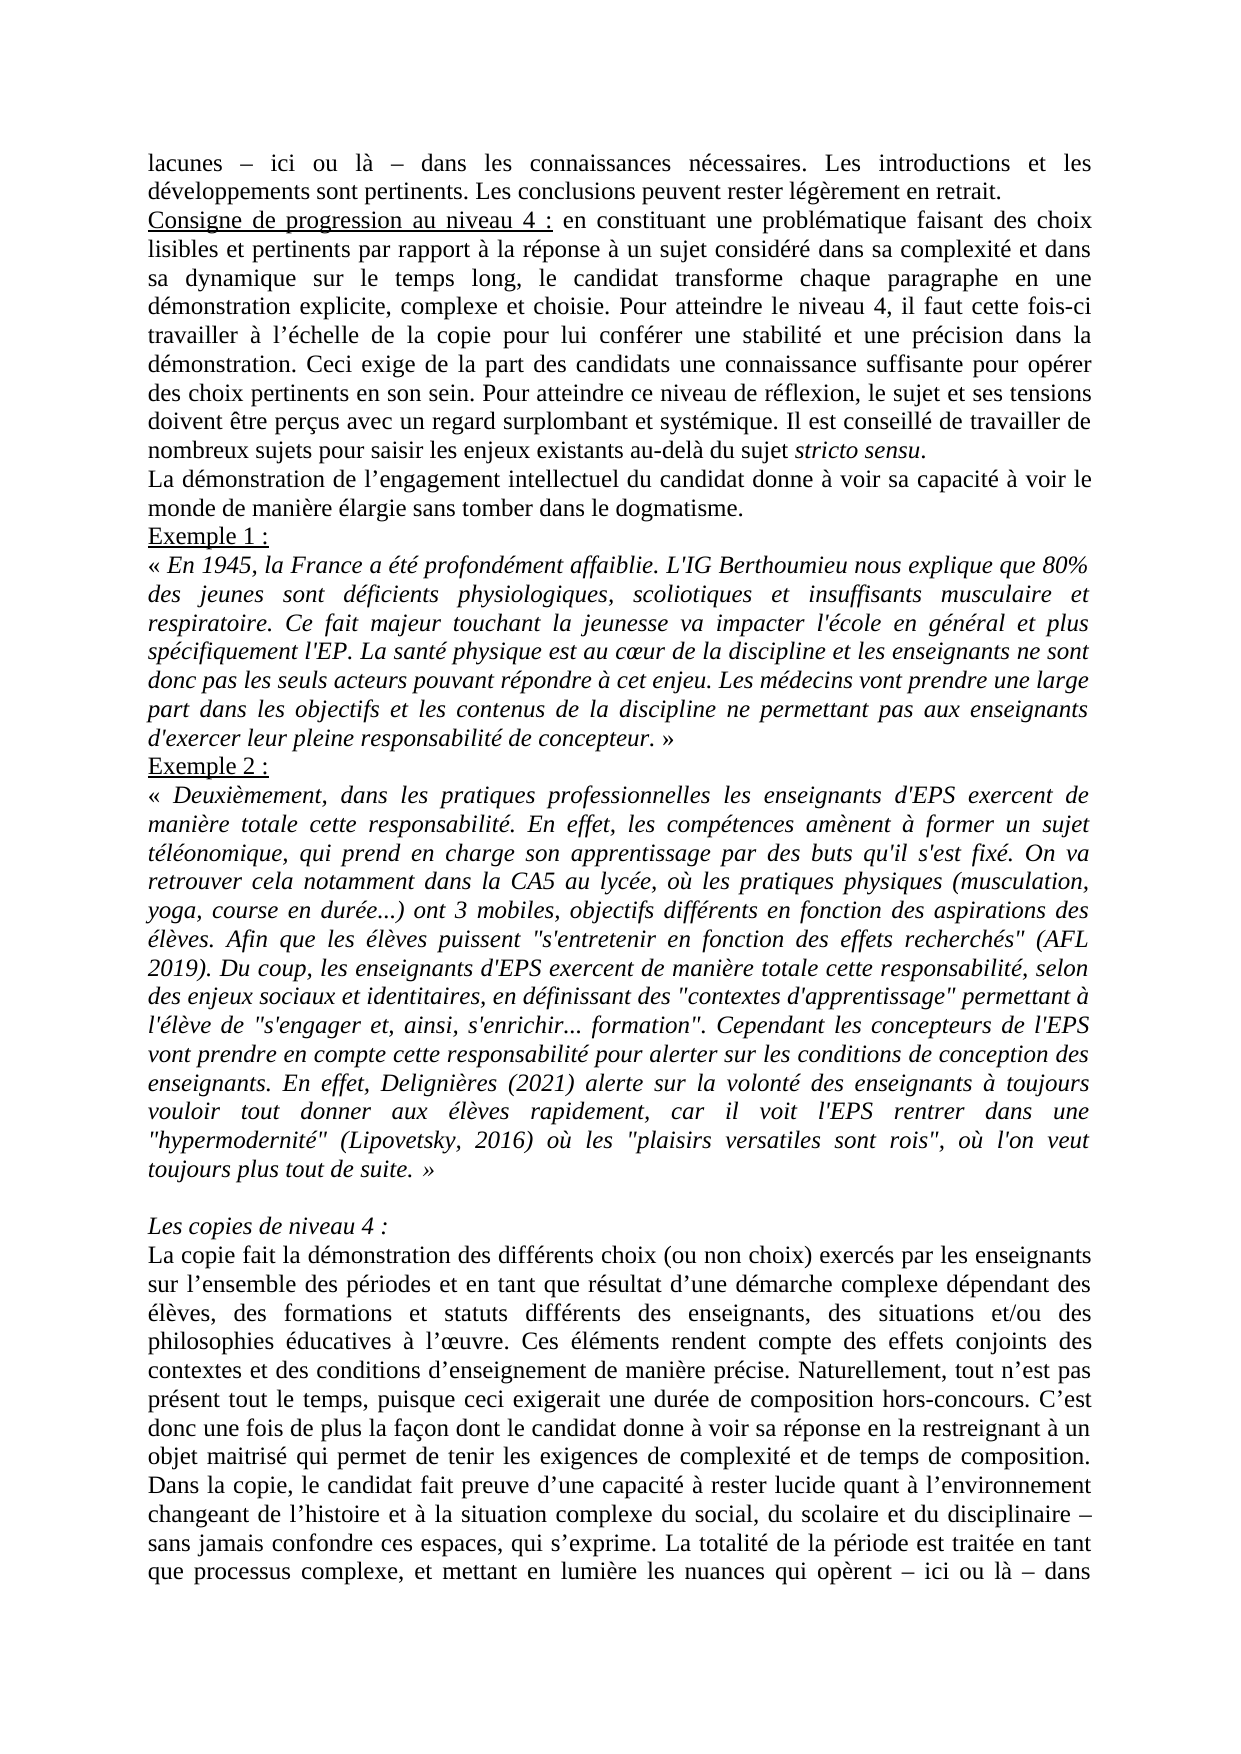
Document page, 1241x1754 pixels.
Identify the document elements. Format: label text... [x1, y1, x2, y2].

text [148, 1240, 1093, 1585]
text La démonstration de l’engagement intellectuel du candidat donne à voir sa capacité à voir le monde de manière élargie sans tomber dans le dogmatisme. [148, 464, 1093, 521]
text Exemple 2 : [148, 751, 1093, 780]
text « Deuxièmement, dans les pratiques professionnelles les enseignants d'EPS exercent de manière totale cette responsabilité. En effet, les compétences amènent à former un sujet téléonomique, qui prend en charge son apprentissage par des buts qu'il s'est fixé. On va retrouver cela notamment dans la CA5 au lycée, où les pratiques physiques (musculation, yoga, course en durée...) ont 3 mobiles, objectifs différents en fonction des aspirations des élèves. Afin que les élèves puissent "s'entretenir en fonction des effets recherchés" (AFL 2019). Du coup, les enseignants d'EPS exercent de manière totale cette responsabilité, selon des enjeux sociaux et identitaires, en définissant des "contextes d'apprentissage" permettant à l'élève de "s'engager et, ainsi, s'enrichir... formation". Cependant les concepteurs de l'EPS vont prendre en compte cette responsabilité pour alerter sur les conditions de conception des enseignants. En effet, Delignières (2021) alerte sur la volonté des enseignants à toujours vouloir tout donner aux élèves rapidement, car il voit l'EPS rentrer dans une "hypermodernité" (Lipovetsky, 2016) où les "plaisirs versatiles sont rois", où l'on veut toujours plus tout de suite. » [148, 780, 1093, 1183]
text Les copies de niveau 4 : [148, 1211, 1093, 1240]
text Consigne de progression au niveau 4 : en constituant une problématique faisant des choix lisibles et pertinents par rapport à la réponse à un sujet considéré dans sa complexité et dans sa dynamique sur le temps long, le candidat transforme chaque paragraphe en une démonstration explicite, complexe et choisie. Pour atteindre le niveau 4, il faut cette fois-ci travailler à l’échelle de la copie pour lui conférer une stabilité et une précision dans la démonstration. Ceci exige de la part des candidats une connaissance suffisante pour opérer des choix pertinents en son sein. Pour atteindre ce niveau de réflexion, le sujet et ses tensions doivent être perçus avec un regard surplombant et systémique. Il est conseillé de travailler de nombreux sujets pour saisir les enjeux existants au-delà du sujet stricto sensu. [148, 205, 1093, 464]
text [148, 148, 1093, 205]
text « En 1945, la France a été profondément affaiblie. L'IG Berthoumieu nous explique que 80% des jeunes sont déficients physiologiques, scoliotiques et insuffisants musculaire et respiratoire. Ce fait majeur touchant la jeunesse va impacter l'école en général et plus spécifiquement l'EP. La santé physique est au cœur de la discipline et les enseignants ne sont donc pas les seuls acteurs pouvant répondre à cet enjeu. Les médecins vont prendre une large part dans les objectifs et les contenus de la discipline ne permettant pas aux enseignants d'exercer leur pleine responsabilité de concepteur. » [148, 550, 1093, 751]
text Exemple 1 : [148, 521, 1093, 550]
